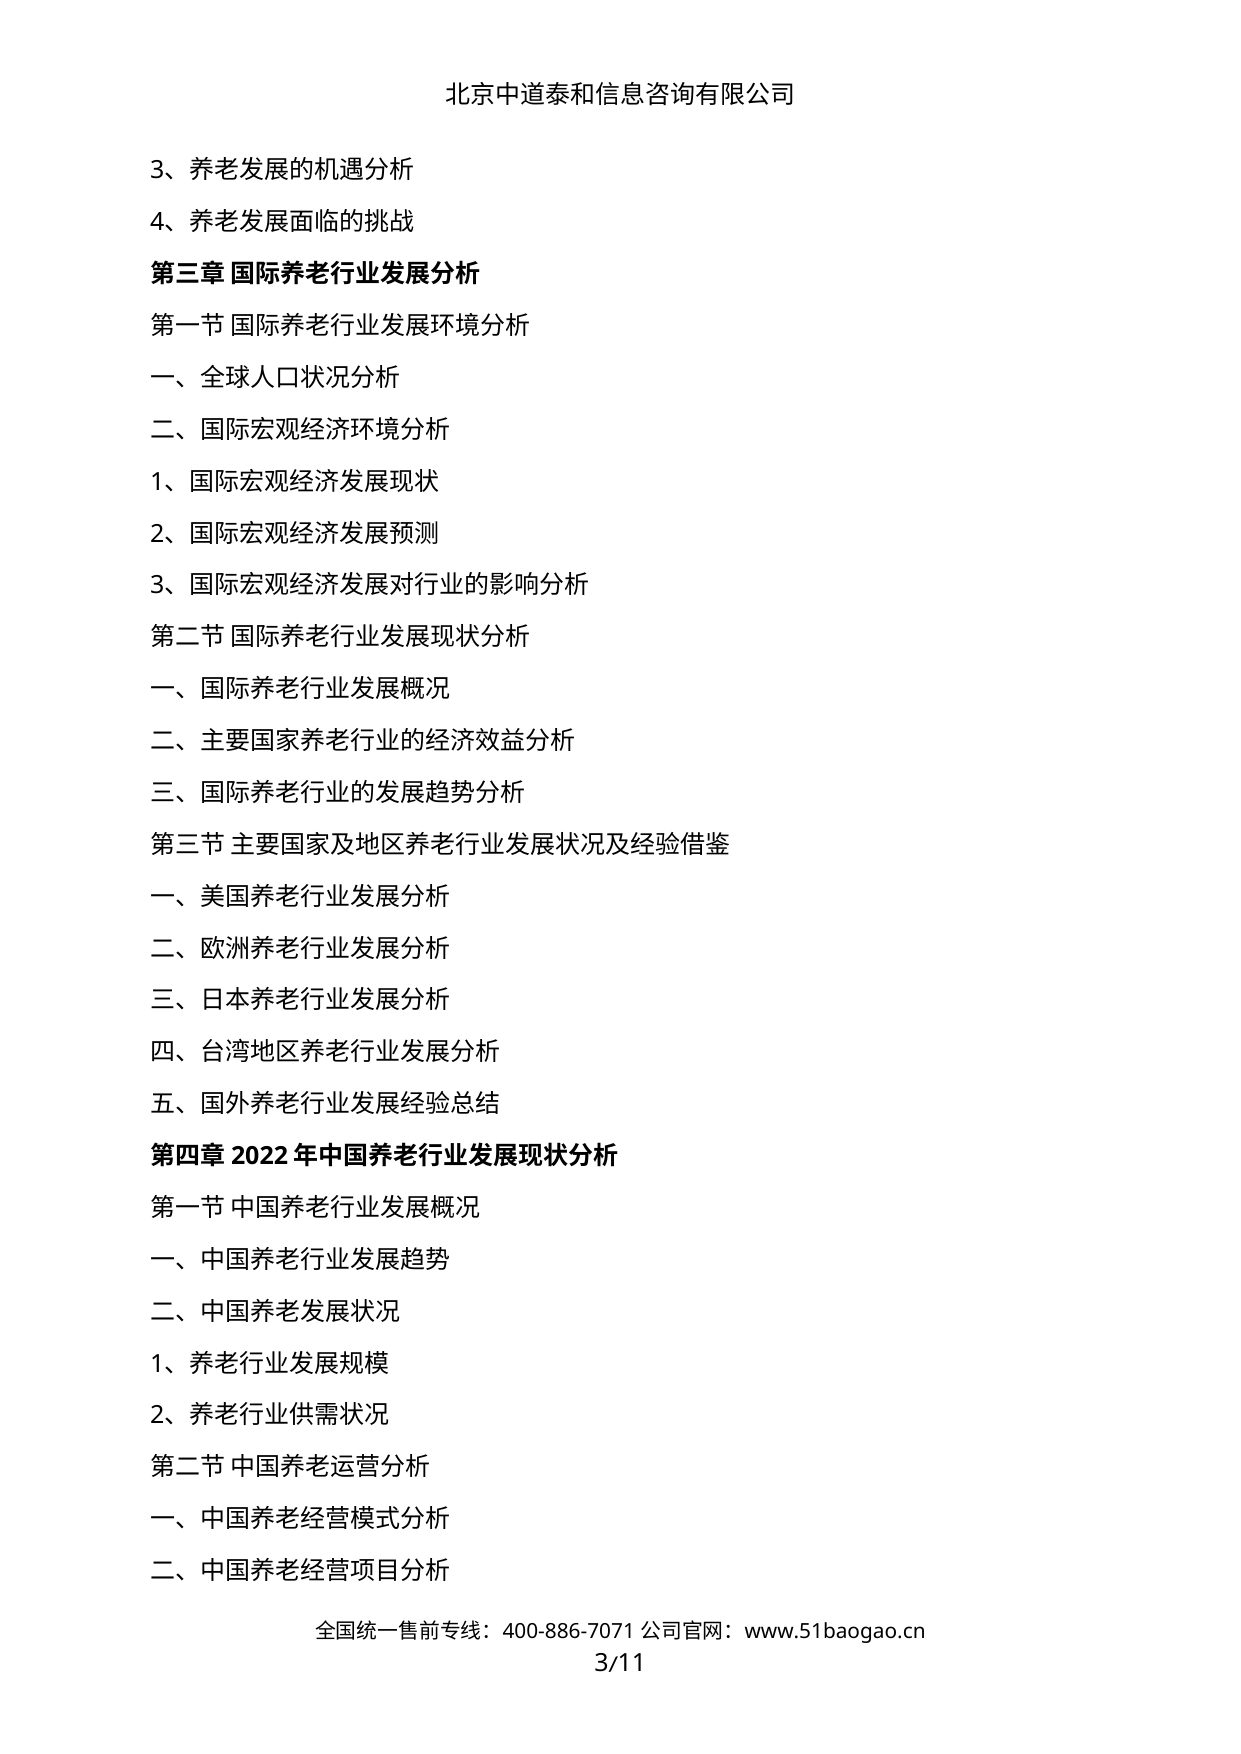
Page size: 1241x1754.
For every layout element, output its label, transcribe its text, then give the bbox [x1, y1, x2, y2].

text 三、国际养老行业的发展趋势分析 [150, 772, 1090, 809]
text 第一节 中国养老行业发展概况 [150, 1187, 1090, 1224]
text 二、欧洲养老行业发展分析 [150, 928, 1090, 964]
text 1、养老行业发展规模 [150, 1343, 1090, 1379]
text 三、日本养老行业发展分析 [150, 980, 1090, 1016]
text 第三章 国际养老行业发展分析 [150, 254, 1090, 290]
text 一、美国养老行业发展分析 [150, 876, 1090, 912]
text 1、国际宏观经济发展现状 [150, 461, 1090, 497]
text 一、中国养老经营模式分析 [150, 1499, 1090, 1535]
text 第三节 主要国家及地区养老行业发展状况及经验借鉴 [150, 824, 1090, 861]
text 第一节 国际养老行业发展环境分析 [150, 306, 1090, 342]
text 五、国外养老行业发展经验总结 [150, 1084, 1090, 1120]
text 第四章 2022年中国养老行业发展现状分析 [150, 1136, 1090, 1172]
text 二、国际宏观经济环境分析 [150, 409, 1090, 446]
text 2、国际宏观经济发展预测 [150, 513, 1090, 549]
text 3、养老发展的机遇分析 [150, 150, 1090, 186]
text 四、台湾地区养老行业发展分析 [150, 1032, 1090, 1068]
text 3、国际宏观经济发展对行业的影响分析 [150, 565, 1090, 601]
text 一、全球人口状况分析 [150, 357, 1090, 394]
text 一、国际养老行业发展概况 [150, 669, 1090, 705]
text 二、中国养老经营项目分析 [150, 1551, 1090, 1587]
text 第二节 国际养老行业发展现状分析 [150, 617, 1090, 653]
text 一、中国养老行业发展趋势 [150, 1239, 1090, 1276]
text 二、中国养老发展状况 [150, 1291, 1090, 1327]
text 4、养老发展面临的挑战 [150, 202, 1090, 238]
text 第二节 中国养老运营分析 [150, 1447, 1090, 1483]
text 二、主要国家养老行业的经济效益分析 [150, 721, 1090, 757]
text 2、养老行业供需状况 [150, 1395, 1090, 1431]
